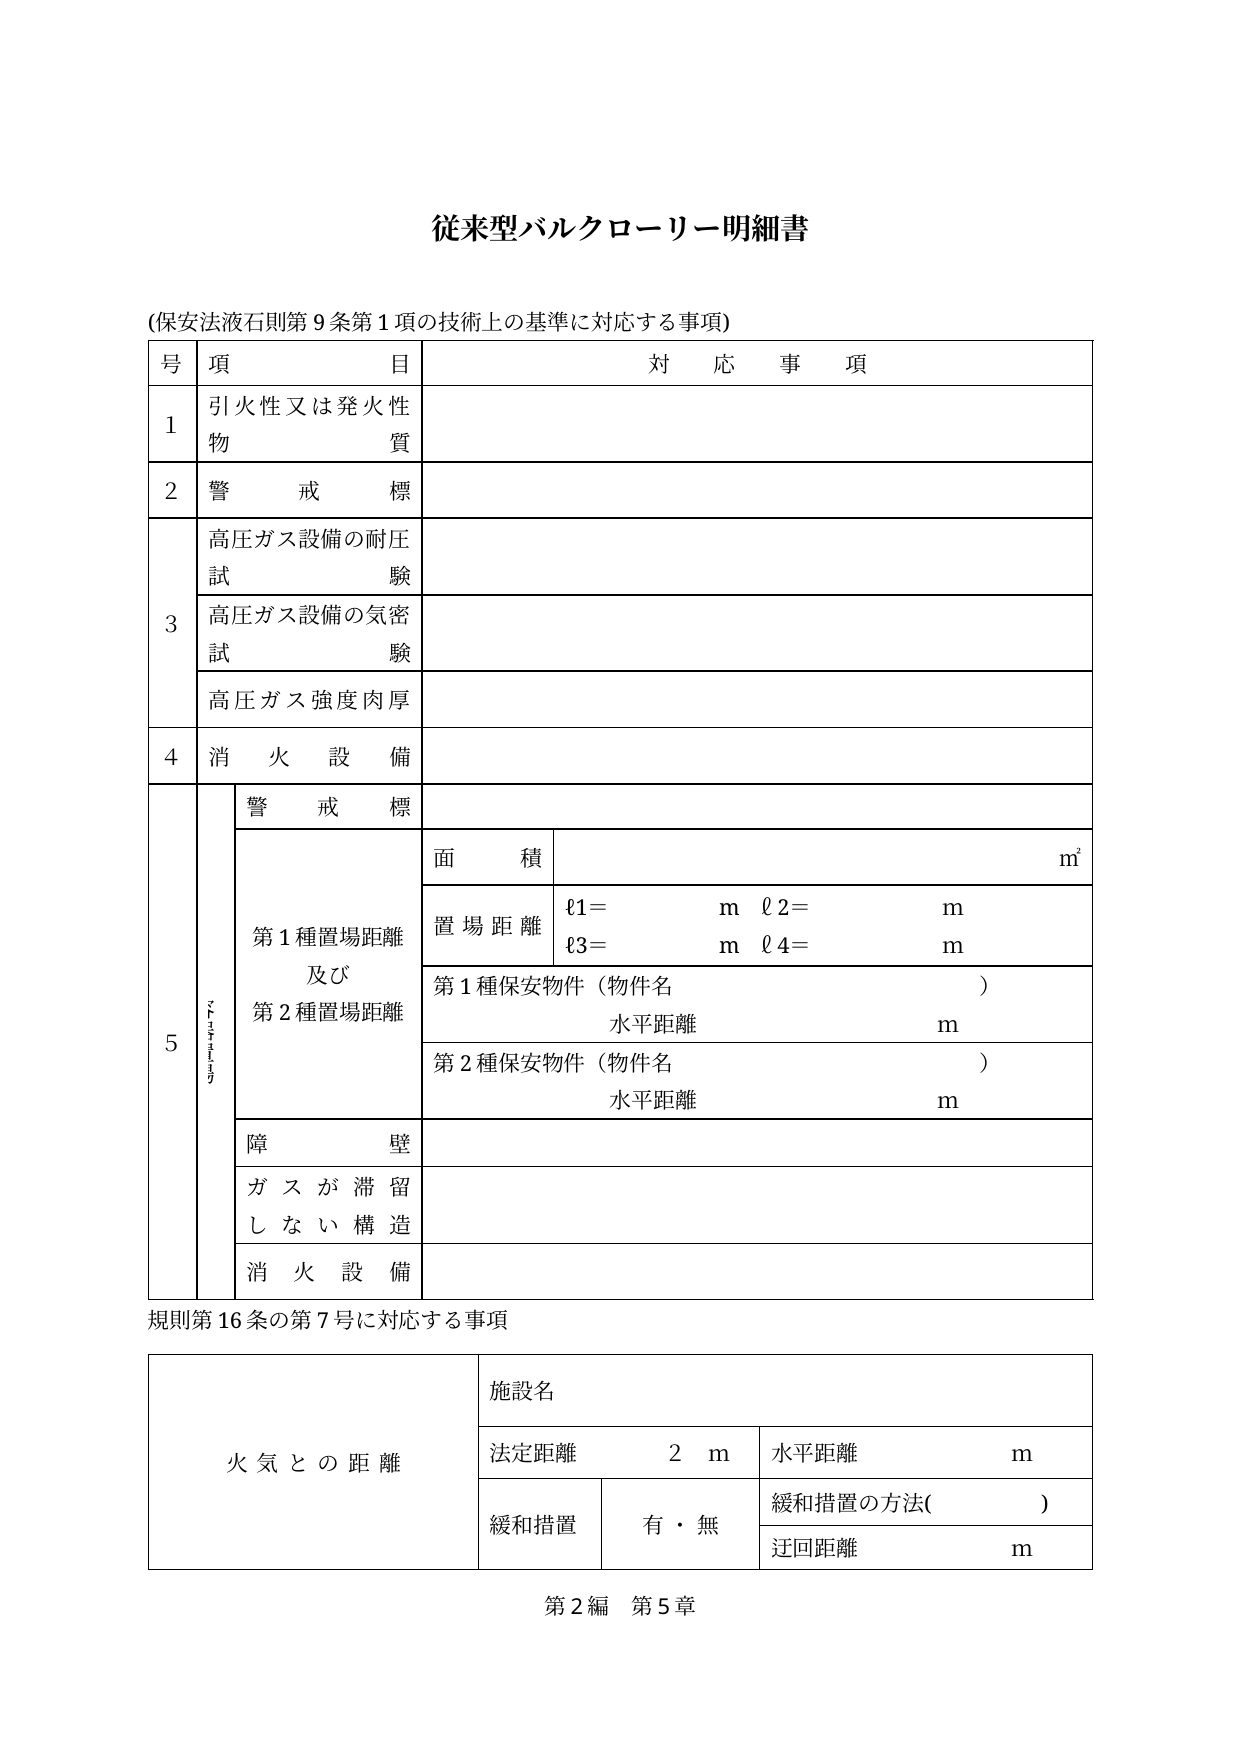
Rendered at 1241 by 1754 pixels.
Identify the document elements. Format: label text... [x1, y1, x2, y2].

table_cell 法定距離 ２ ｍ [479, 1427, 759, 1478]
table_cell 消火設備 [198, 728, 421, 783]
table_header 項目 [198, 341, 421, 384]
table_cell ５ [149, 785, 196, 1299]
table_cell 引火性又は発火性 物質 [198, 386, 421, 461]
table_cell ３ [149, 519, 196, 727]
table_cell ２ [149, 463, 196, 517]
table_cell 消火設備 [236, 1244, 421, 1299]
table_cell ４ [149, 728, 196, 783]
table_header 施設名 [479, 1355, 1092, 1426]
table_cell 水平距離 ｍ [760, 1427, 1092, 1478]
table_cell 第2種保安物件（物件名 ） 水平距離 ｍ [423, 1043, 1092, 1118]
text (保安法液石則第9条第1項の技術上の基準に対応する事項) [148, 302, 1092, 339]
table_cell 警戒標 [198, 463, 421, 517]
table_cell 高圧ガス強度肉厚 [198, 672, 421, 727]
table_cell 容器置場 [198, 785, 234, 1299]
table_cell ℓ1＝ m ℓ2＝ ｍ ℓ3＝ m ℓ4＝ ｍ [554, 886, 1092, 965]
table_cell 迂回距離 ｍ [760, 1526, 1092, 1569]
table_cell [423, 519, 1092, 594]
table_cell [423, 596, 1092, 670]
table_cell [423, 386, 1092, 461]
table_cell 緩和措置の方法( ) [760, 1479, 1092, 1525]
table_cell [423, 463, 1092, 517]
table_cell [423, 672, 1092, 727]
table_cell 置場距離 [423, 886, 553, 965]
table_cell ガスが滞留 しない構造 [236, 1167, 421, 1242]
table_cell 面積 [423, 830, 553, 884]
table_cell [423, 1120, 1092, 1166]
table_header 号 [149, 341, 196, 384]
table_cell [423, 1167, 1092, 1242]
table_cell 第1種保安物件（物件名 ） 水平距離 ｍ [423, 967, 1092, 1041]
table_cell 高圧ガス設備の気密試験 [198, 596, 421, 670]
table_cell 有 ・ 無 [602, 1479, 759, 1569]
table_header 火気との距離 [149, 1355, 478, 1569]
table_cell [423, 1244, 1092, 1299]
table_cell ㎡ [554, 830, 1092, 884]
table_cell [423, 785, 1092, 828]
text 規則第16条の第7号に対応する事項 [148, 1300, 1092, 1338]
table_cell １ [149, 386, 196, 461]
table_header 対 応 事 項 [423, 341, 1092, 384]
table_cell 緩和措置 [479, 1479, 601, 1569]
text 従来型バルクローリー明細書 [148, 189, 1092, 264]
table_cell 第1種置場距離及び 第2種置場距離 [236, 830, 421, 1118]
table_cell 高圧ガス設備の耐圧試験 [198, 519, 421, 594]
table_cell 警戒標 [236, 785, 421, 828]
table_cell [423, 728, 1092, 783]
table_cell 障壁 [236, 1120, 421, 1166]
